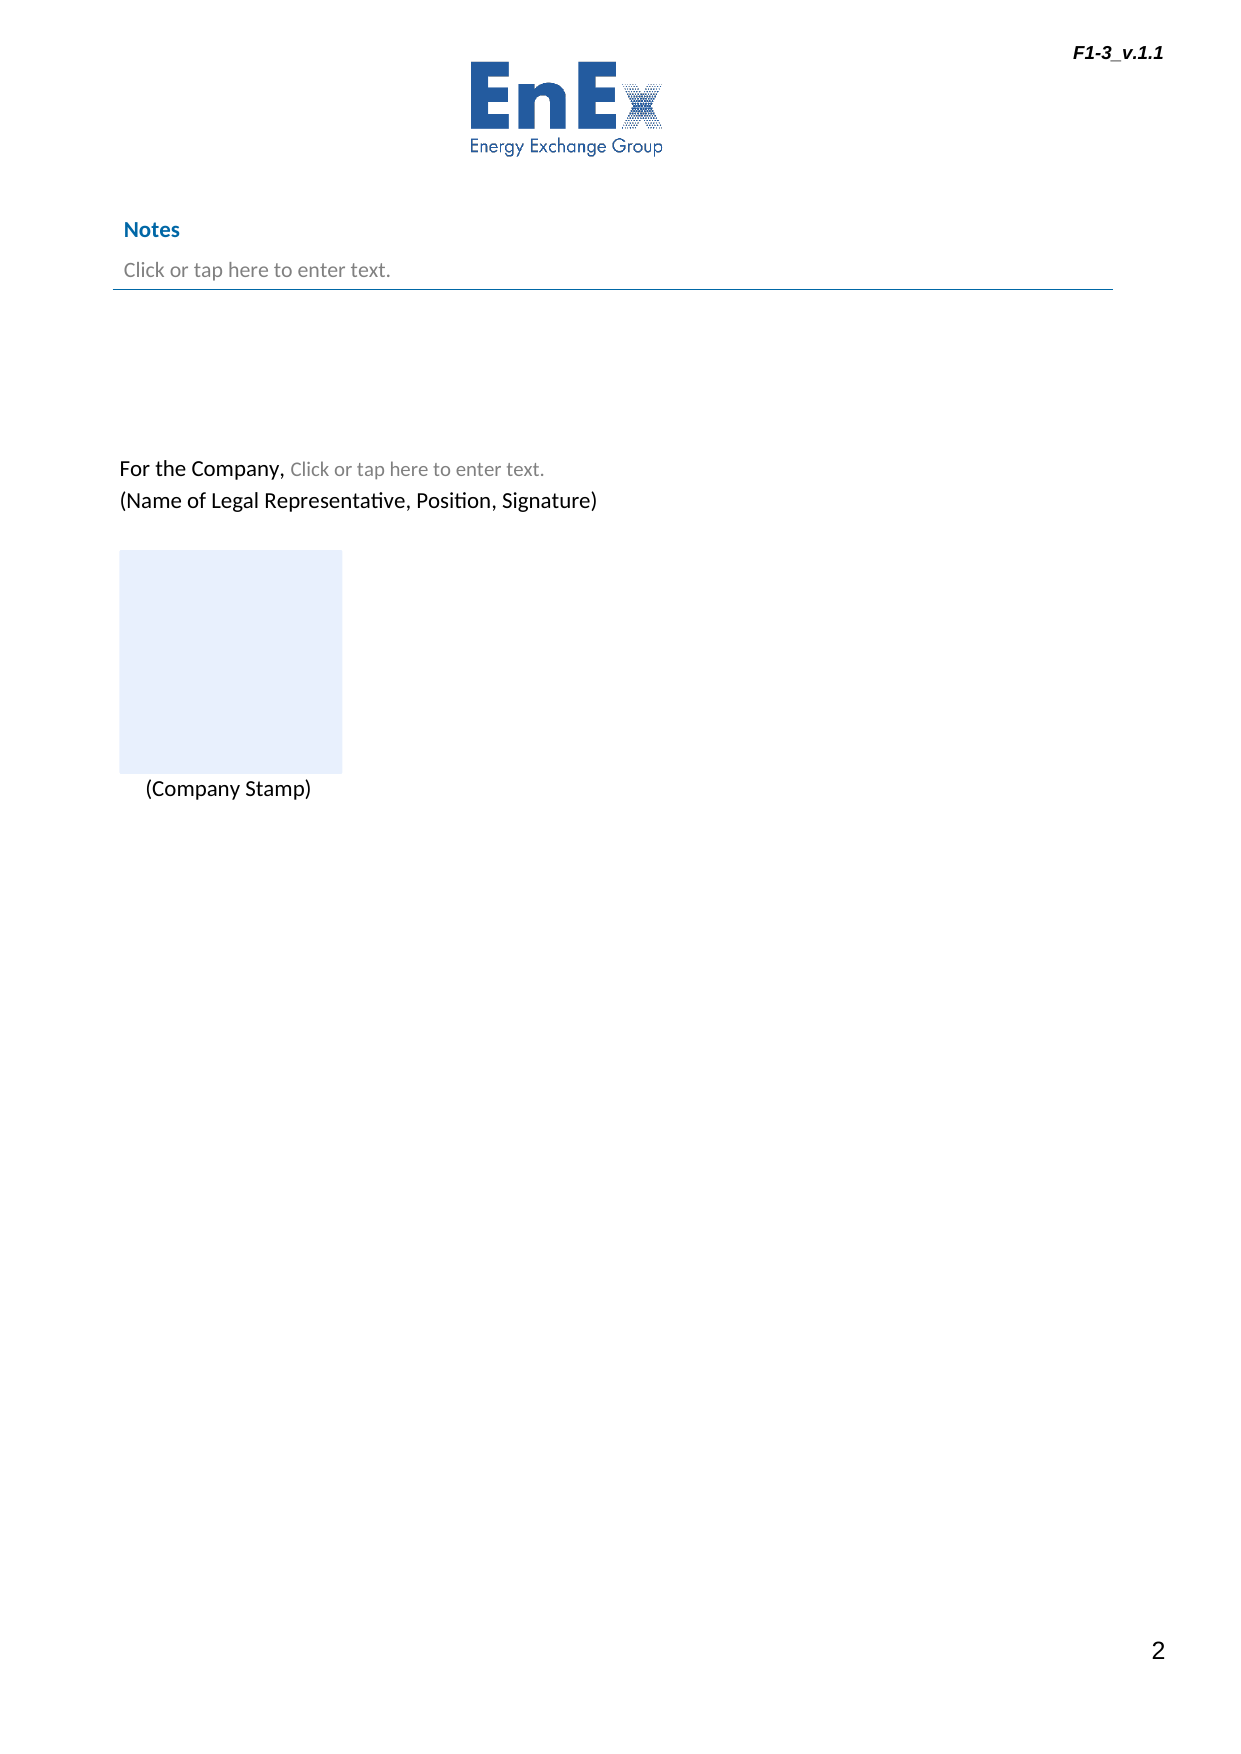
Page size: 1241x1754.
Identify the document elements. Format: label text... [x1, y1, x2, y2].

picture [420, 30, 712, 188]
text For the Company, (Name of Legal Representative, Position, Signature) [119, 454, 1165, 514]
picture [119, 550, 343, 774]
table_cell Notes [113, 208, 1113, 249]
text (Company Stamp) [119, 774, 1165, 802]
table_cell [113, 250, 1113, 289]
